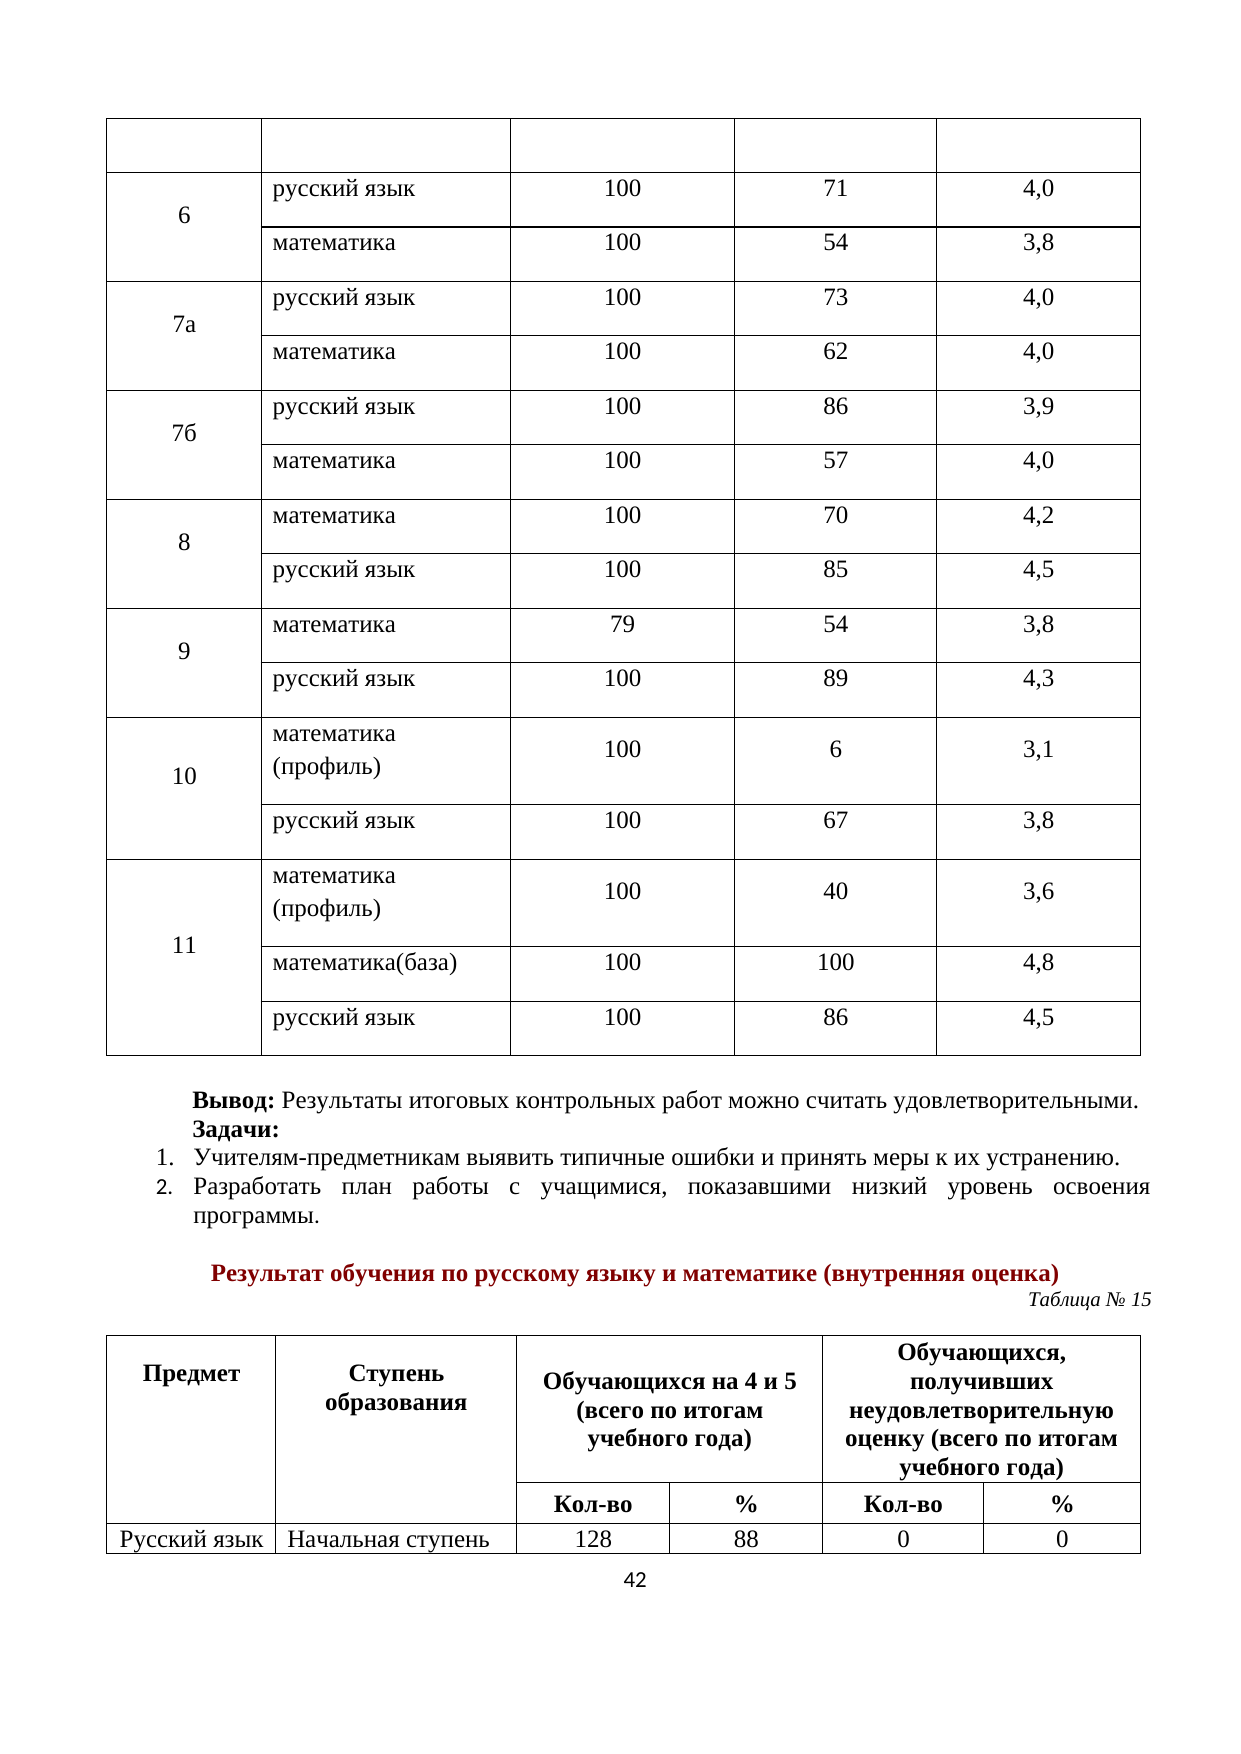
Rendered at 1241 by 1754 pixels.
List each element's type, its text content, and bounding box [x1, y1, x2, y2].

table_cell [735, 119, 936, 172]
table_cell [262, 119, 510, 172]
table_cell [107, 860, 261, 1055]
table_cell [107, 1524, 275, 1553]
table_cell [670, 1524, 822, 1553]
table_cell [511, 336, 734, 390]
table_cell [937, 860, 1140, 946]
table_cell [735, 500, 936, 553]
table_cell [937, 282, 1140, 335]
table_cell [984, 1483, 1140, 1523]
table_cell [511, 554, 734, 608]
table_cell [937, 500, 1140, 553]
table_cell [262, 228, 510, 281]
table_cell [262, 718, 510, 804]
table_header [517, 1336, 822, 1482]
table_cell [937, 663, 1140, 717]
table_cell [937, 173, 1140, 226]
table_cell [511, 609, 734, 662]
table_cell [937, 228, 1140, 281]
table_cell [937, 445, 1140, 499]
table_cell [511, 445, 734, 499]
text Вывод: Результаты итоговых контрольных работ можно считать удовлетворительными. [118, 1085, 1152, 1114]
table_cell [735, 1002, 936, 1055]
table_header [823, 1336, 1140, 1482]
list Разработать план работы с учащимися, показавшими низкий уровень освоения программы. [156, 1171, 1152, 1229]
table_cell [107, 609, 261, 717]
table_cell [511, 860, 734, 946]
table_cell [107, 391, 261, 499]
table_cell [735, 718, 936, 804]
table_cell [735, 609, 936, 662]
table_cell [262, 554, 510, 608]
text Результат обучения по русскому языку и математике (внутренняя оценка) [118, 1258, 1152, 1287]
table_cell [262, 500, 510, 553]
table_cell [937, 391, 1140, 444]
list Учителям-предметникам выявить типичные ошибки и принять меры к их устранению. [156, 1142, 1152, 1171]
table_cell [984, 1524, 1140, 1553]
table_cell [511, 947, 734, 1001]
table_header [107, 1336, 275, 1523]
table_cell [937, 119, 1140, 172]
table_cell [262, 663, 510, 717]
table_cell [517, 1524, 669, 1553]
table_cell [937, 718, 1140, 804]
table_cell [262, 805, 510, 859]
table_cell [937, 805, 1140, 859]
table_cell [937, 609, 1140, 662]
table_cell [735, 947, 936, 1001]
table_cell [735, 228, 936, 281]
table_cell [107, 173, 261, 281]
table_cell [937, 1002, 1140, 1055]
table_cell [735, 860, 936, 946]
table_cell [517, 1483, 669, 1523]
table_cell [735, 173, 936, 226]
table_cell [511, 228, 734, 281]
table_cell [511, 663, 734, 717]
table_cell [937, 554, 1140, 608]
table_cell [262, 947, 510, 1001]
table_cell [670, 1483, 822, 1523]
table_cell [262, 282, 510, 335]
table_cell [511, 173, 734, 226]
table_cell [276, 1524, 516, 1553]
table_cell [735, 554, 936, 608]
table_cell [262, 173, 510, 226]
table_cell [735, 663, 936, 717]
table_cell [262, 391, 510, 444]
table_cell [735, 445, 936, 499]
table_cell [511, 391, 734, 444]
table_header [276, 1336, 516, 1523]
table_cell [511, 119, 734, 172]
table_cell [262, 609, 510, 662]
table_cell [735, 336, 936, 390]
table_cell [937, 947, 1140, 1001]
text Таблица № 15 [118, 1287, 1152, 1311]
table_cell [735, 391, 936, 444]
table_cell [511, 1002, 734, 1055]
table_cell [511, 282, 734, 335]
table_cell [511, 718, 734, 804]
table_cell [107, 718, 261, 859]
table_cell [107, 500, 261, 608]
text Задачи: [118, 1114, 1152, 1142]
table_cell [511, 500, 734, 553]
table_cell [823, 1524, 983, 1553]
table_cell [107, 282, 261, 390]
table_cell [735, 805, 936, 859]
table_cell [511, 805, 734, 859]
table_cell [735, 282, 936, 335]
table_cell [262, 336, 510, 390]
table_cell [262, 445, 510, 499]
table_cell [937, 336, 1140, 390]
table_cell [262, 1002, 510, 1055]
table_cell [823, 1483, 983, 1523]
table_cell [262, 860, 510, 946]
